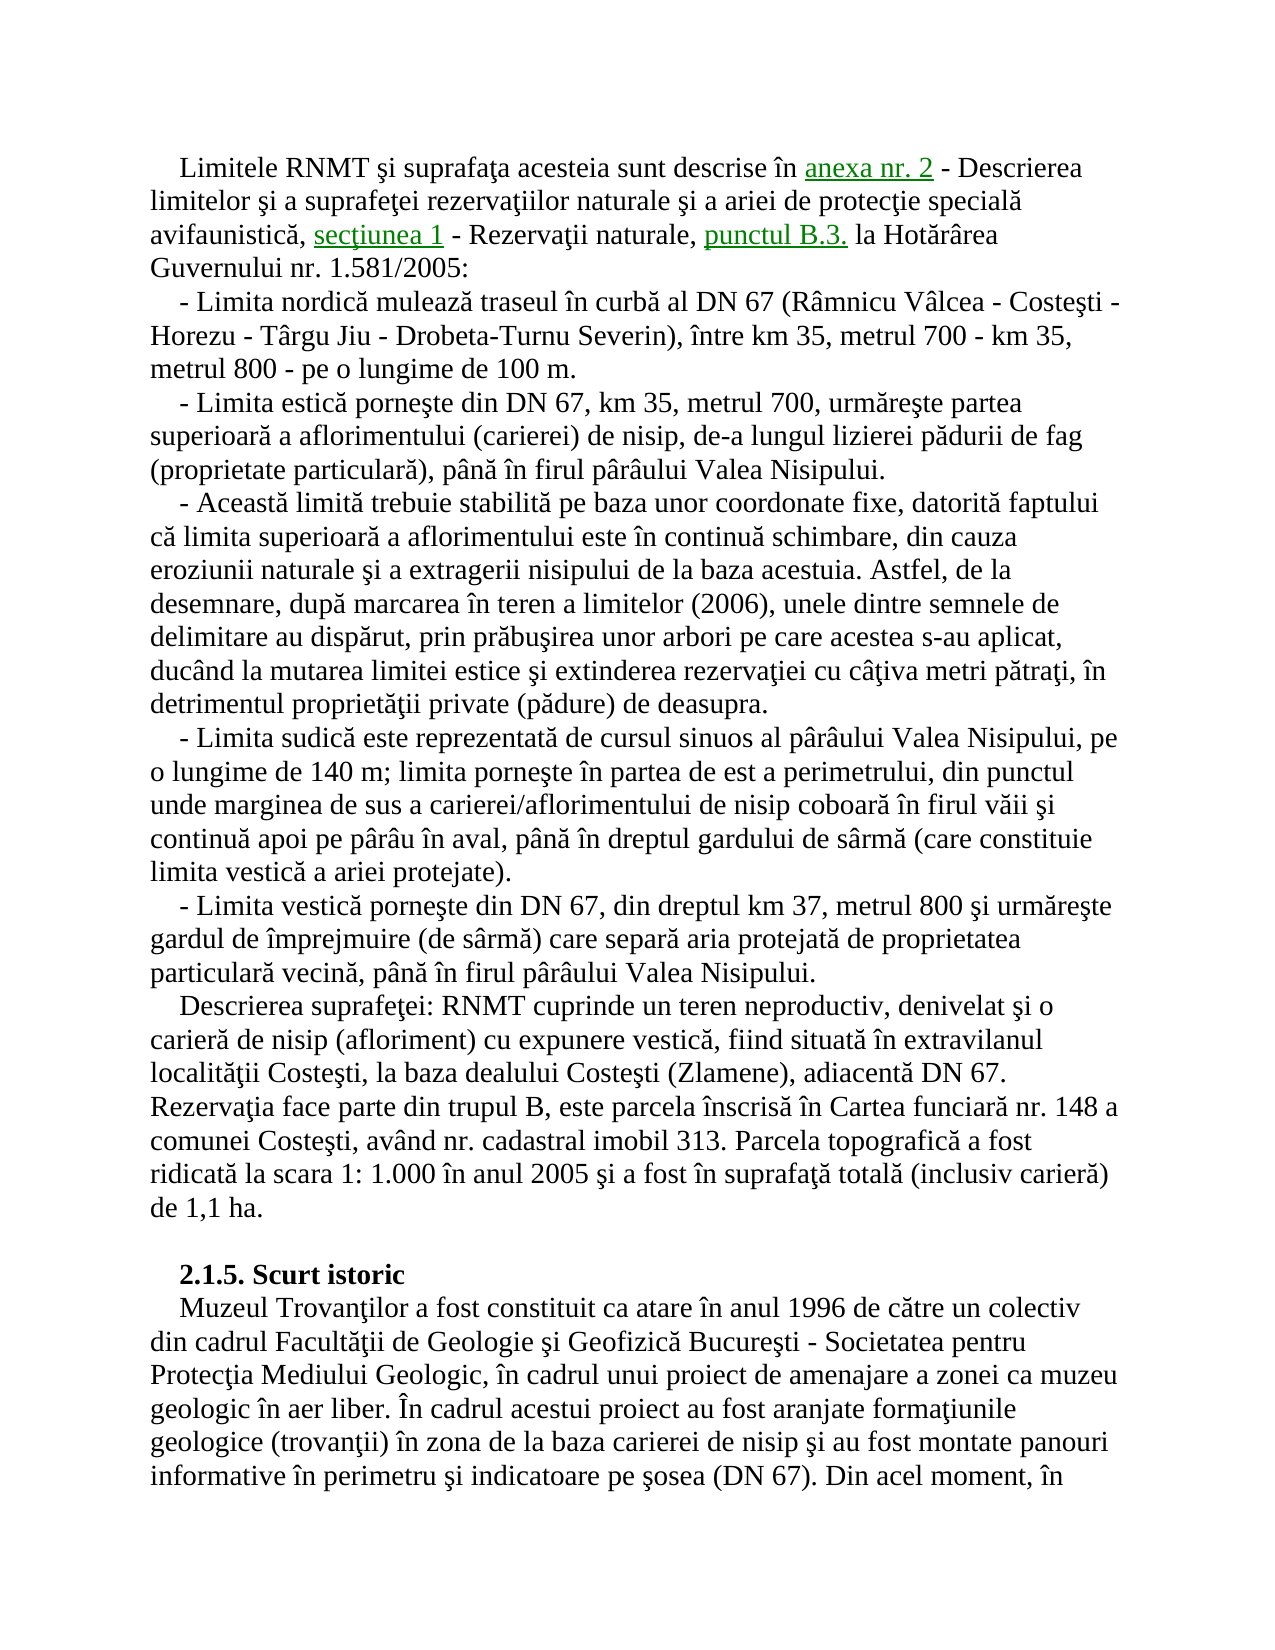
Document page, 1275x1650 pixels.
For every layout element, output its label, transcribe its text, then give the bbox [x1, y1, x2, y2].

text - Limita nordică mulează traseul în curbă al DN 67 (Râmnicu Vâlcea - Costeşti - Horezu - Târgu Jiu - Drobeta-Turnu Severin), între km 35, metrul 700 - km 35, metrul 800 - pe o lungime de 100 m. [150, 284, 1125, 385]
text 2.1.5. Scurt istoric [150, 1257, 1125, 1290]
text - Limita sudică este reprezentată de cursul sinuos al pârâului Valea Nisipului, pe o lungime de 140 m; limita porneşte în partea de est a perimetrului, din punctul unde marginea de sus a carierei/aflorimentului de nisip coboară în firul văii şi continuă apoi pe pârâu în aval, până în dreptul gardului de sârmă (care constituie limita vestică a ariei protejate). [150, 720, 1125, 888]
text - Limita estică porneşte din DN 67, km 35, metrul 700, urmăreşte partea superioară a aflorimentului (carierei) de nisip, de-a lungul lizierei pădurii de fag (proprietate particulară), până în firul pârâului Valea Nisipului. [150, 385, 1125, 485]
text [150, 1290, 1125, 1492]
text Limitele RNMT şi suprafaţa acesteia sunt descrise în anexa nr. 2 - Descrierea limitelor şi a suprafeţei rezervaţiilor naturale şi a ariei de protecţie specială avifaunistică, secţiunea 1 - Rezervaţii naturale, punctul B.3. la Hotărârea Guvernului nr. 1.581/2005: [150, 150, 1125, 284]
text - Această limită trebuie stabilită pe baza unor coordonate fixe, datorită faptului că limita superioară a aflorimentului este în continuă schimbare, din cauza eroziunii naturale şi a extragerii nisipului de la baza acestuia. Astfel, de la desemnare, după marcarea în teren a limitelor (2006), unele dintre semnele de delimitare au dispărut, prin prăbuşirea unor arbori pe care acestea s-au aplicat, ducând la mutarea limitei estice şi extinderea rezervaţiei cu câţiva metri pătraţi, în detrimentul proprietăţii private (pădure) de deasupra. [150, 485, 1125, 720]
text - Limita vestică porneşte din DN 67, din dreptul km 37, metrul 800 şi urmăreşte gardul de împrejmuire (de sârmă) care separă aria protejată de proprietatea particulară vecină, până în firul pârâului Valea Nisipului. [150, 888, 1125, 988]
text Descrierea suprafeţei: RNMT cuprinde un teren neproductiv, denivelat şi o carieră de nisip (afloriment) cu expunere vestică, fiind situată în extravilanul localităţii Costeşti, la baza dealului Costeşti (Zlamene), adiacentă DN 67. Rezervaţia face parte din trupul B, este parcela înscrisă în Cartea funciară nr. 148 a comunei Costeşti, având nr. cadastral imobil 313. Parcela topografică a fost ridicată la scara 1: 1.000 în anul 2005 şi a fost în suprafaţă totală (inclusiv carieră) de 1,1 ha. [150, 988, 1125, 1223]
